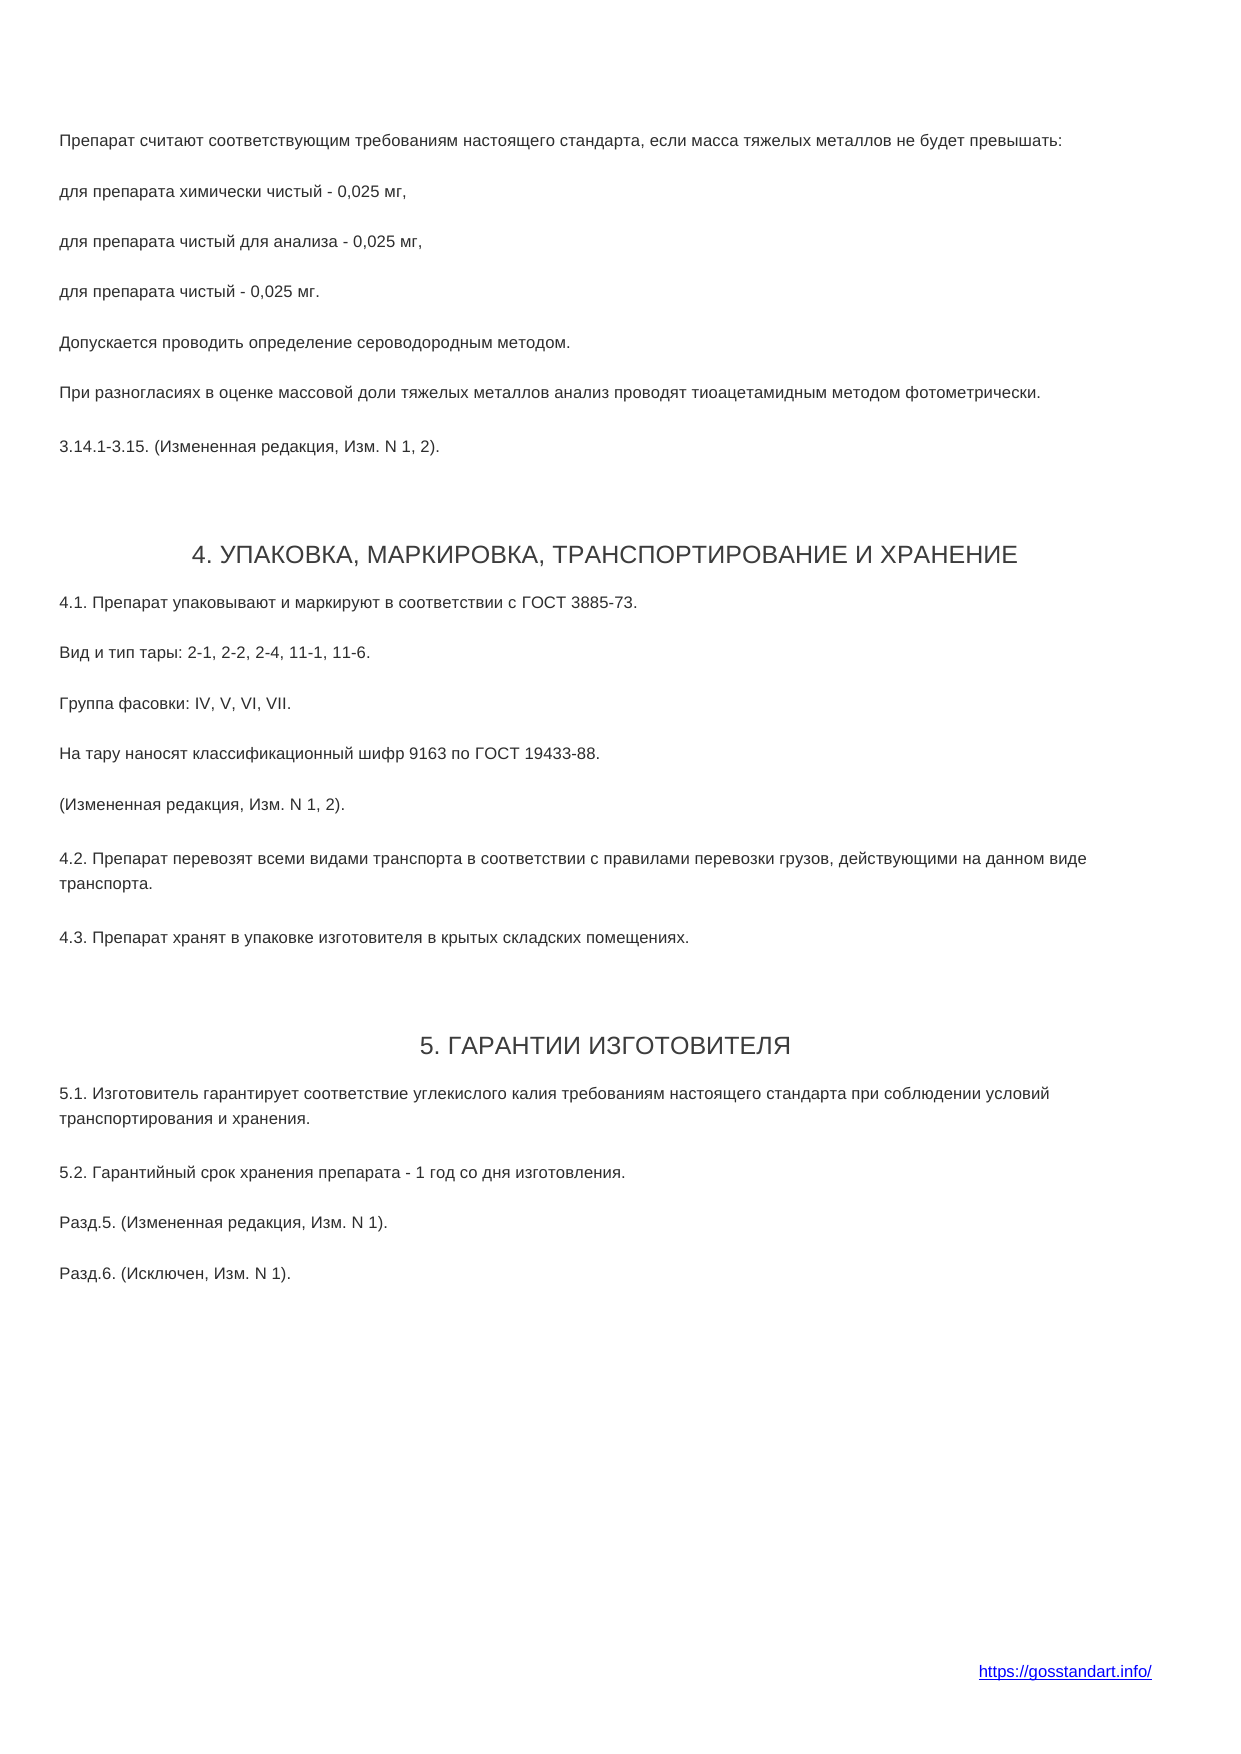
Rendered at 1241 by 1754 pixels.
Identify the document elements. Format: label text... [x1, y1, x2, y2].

text 5.1. Изготовитель гарантирует соответствие углекислого калия требованиям настоящего стандарта при соблюдении условий транспортирования и хранения. [59, 1078, 1152, 1157]
text 4.1. Препарат упаковывают и маркируют в соответствии с ГОСТ 3885-73. Вид и тип тары: 2-1, 2-2, 2-4, 11-1, 11-6. Группа фасовки: IV, V, VI, VII. На тару наносят классификационный шифр 9163 по ГОСТ 19433-88. (Измененная редакция, Изм. N 1, 2). [59, 587, 1152, 842]
subtitle 4. УПАКОВКА, МАРКИРОВКА, ТРАНСПОРТИРОВАНИЕ И ХРАНЕНИЕ [59, 540, 1152, 569]
text 3.14.1-3.15. (Измененная редакция, Изм. N 1, 2). [59, 431, 1152, 510]
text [59, 100, 1152, 431]
text 4.2. Препарат перевозят всеми видами транспорта в соответствии с правилами перевозки грузов, действующими на данном виде транспорта. [59, 842, 1152, 922]
text 5.2. Гарантийный срок хранения препарата - 1 год со дня изготовления. Разд.5. (Измененная редакция, Изм. N 1). Разд.6. (Исключен, Изм. N 1). [59, 1157, 1152, 1337]
subtitle 5. ГАРАНТИИ ИЗГОТОВИТЕЛЯ [59, 1031, 1152, 1059]
text 4.3. Препарат хранят в упаковке изготовителя в крытых складских помещениях. [59, 922, 1152, 1001]
